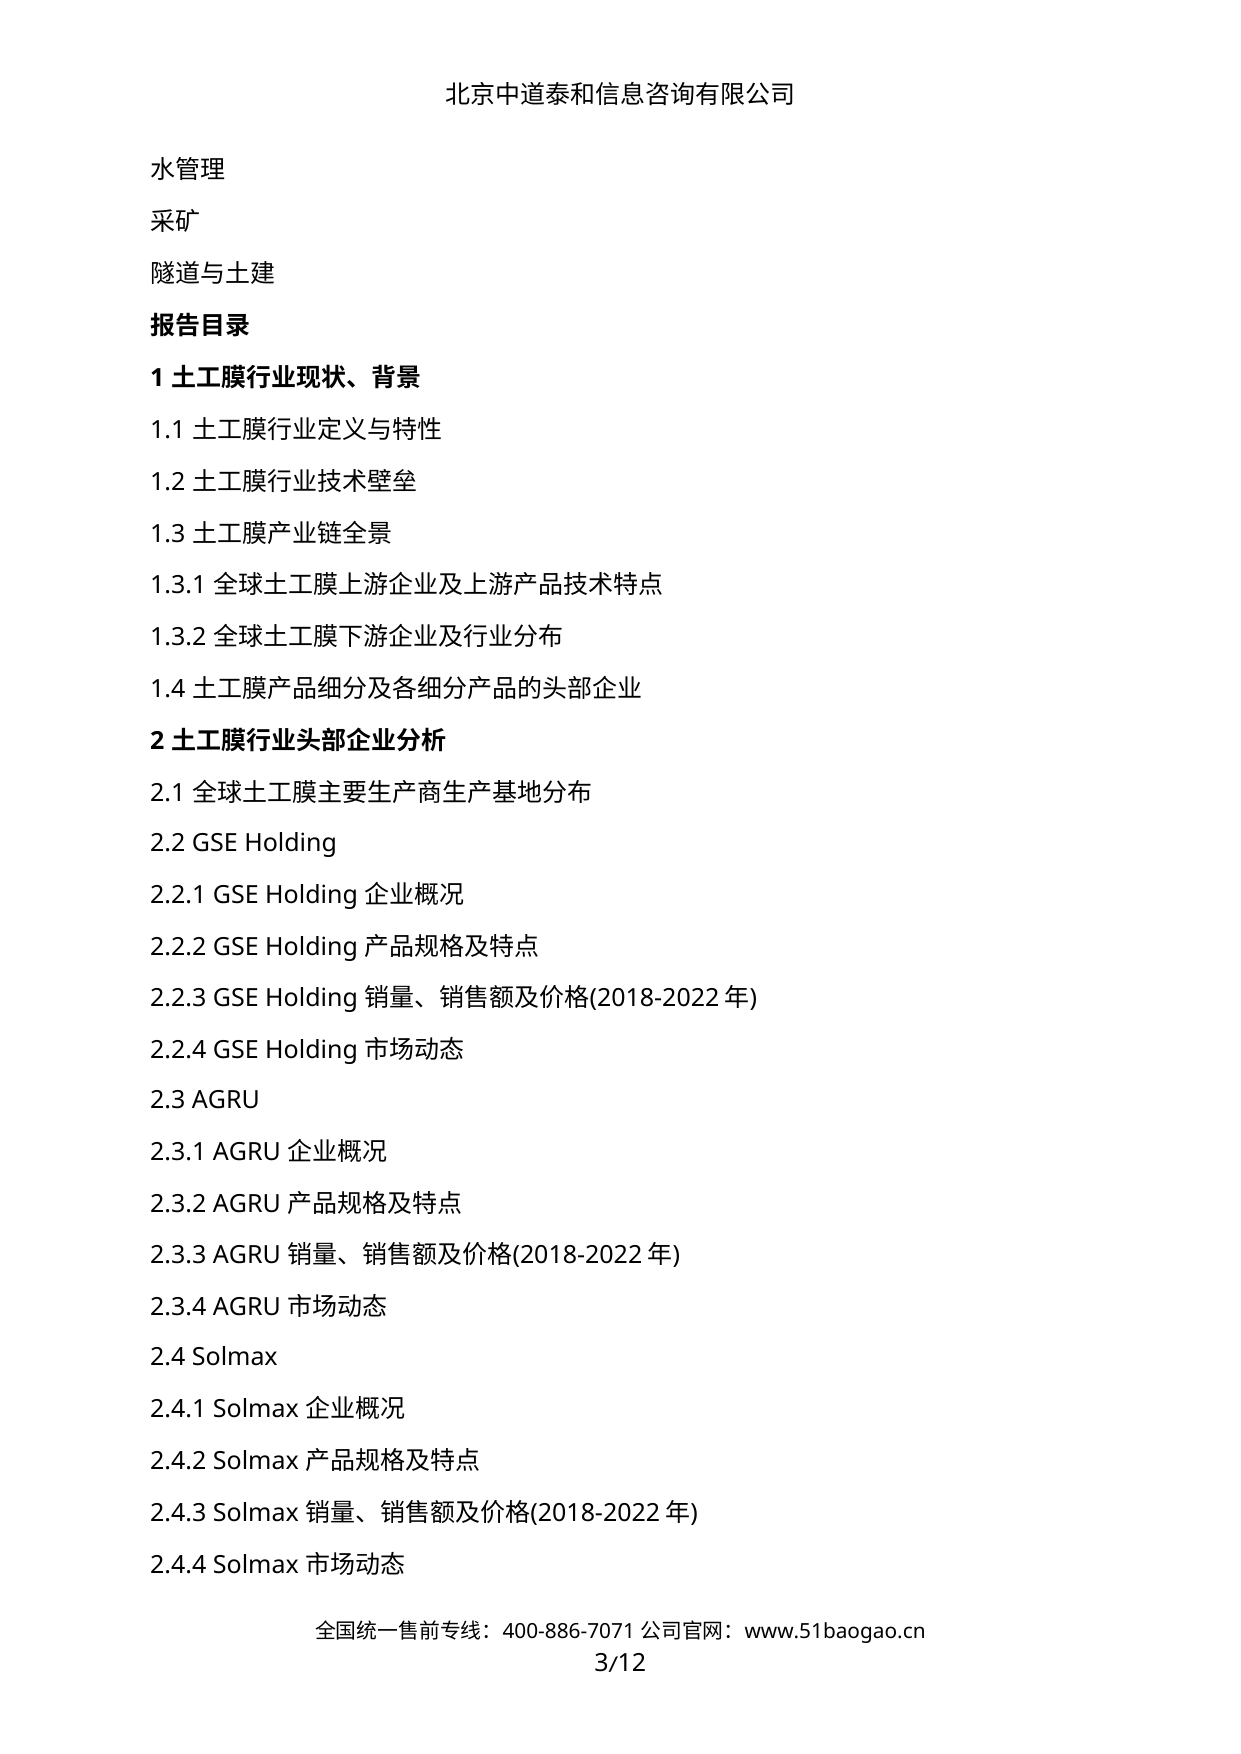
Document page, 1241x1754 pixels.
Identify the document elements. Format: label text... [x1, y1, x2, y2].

text 2.2.4 GSE Holding 市场动态 [150, 1030, 1090, 1066]
text 采矿 [150, 202, 1090, 238]
text 2.2.1 GSE Holding 企业概况 [150, 874, 1090, 910]
text 2.3.2 AGRU 产品规格及特点 [150, 1183, 1090, 1219]
text 2.4 Solmax [150, 1339, 1090, 1373]
text 2.4.4 Solmax 市场动态 [150, 1544, 1090, 1580]
text 2.2 GSE Holding [150, 824, 1090, 858]
text 2.3.4 AGRU 市场动态 [150, 1287, 1090, 1323]
text 2.4.1 Solmax 企业概况 [150, 1388, 1090, 1425]
text 2.3.1 AGRU 企业概况 [150, 1131, 1090, 1167]
text 2.4.2 Solmax 产品规格及特点 [150, 1440, 1090, 1477]
text 1.3.1 全球土工膜上游企业及上游产品技术特点 [150, 565, 1090, 601]
text 2.1 全球土工膜主要生产商生产基地分布 [150, 772, 1090, 809]
text 1.3.2 全球土工膜下游企业及行业分布 [150, 617, 1090, 653]
text 1.3 土工膜产业链全景 [150, 513, 1090, 549]
text 2.3.3 AGRU 销量、销售额及价格(2018-2022年) [150, 1235, 1090, 1271]
text 1.2 土工膜行业技术壁垒 [150, 461, 1090, 497]
text 1.1 土工膜行业定义与特性 [150, 409, 1090, 446]
text 2 土工膜行业头部企业分析 [150, 721, 1090, 757]
text 隧道与土建 [150, 254, 1090, 290]
text 1.4 土工膜产品细分及各细分产品的头部企业 [150, 669, 1090, 705]
text 2.2.3 GSE Holding 销量、销售额及价格(2018-2022年) [150, 978, 1090, 1014]
text 1 土工膜行业现状、背景 [150, 357, 1090, 394]
text 2.3 AGRU [150, 1082, 1090, 1116]
text 水管理 [150, 150, 1090, 186]
text 报告目录 [150, 306, 1090, 342]
text 2.4.3 Solmax 销量、销售额及价格(2018-2022年) [150, 1492, 1090, 1528]
text 2.2.2 GSE Holding 产品规格及特点 [150, 926, 1090, 962]
